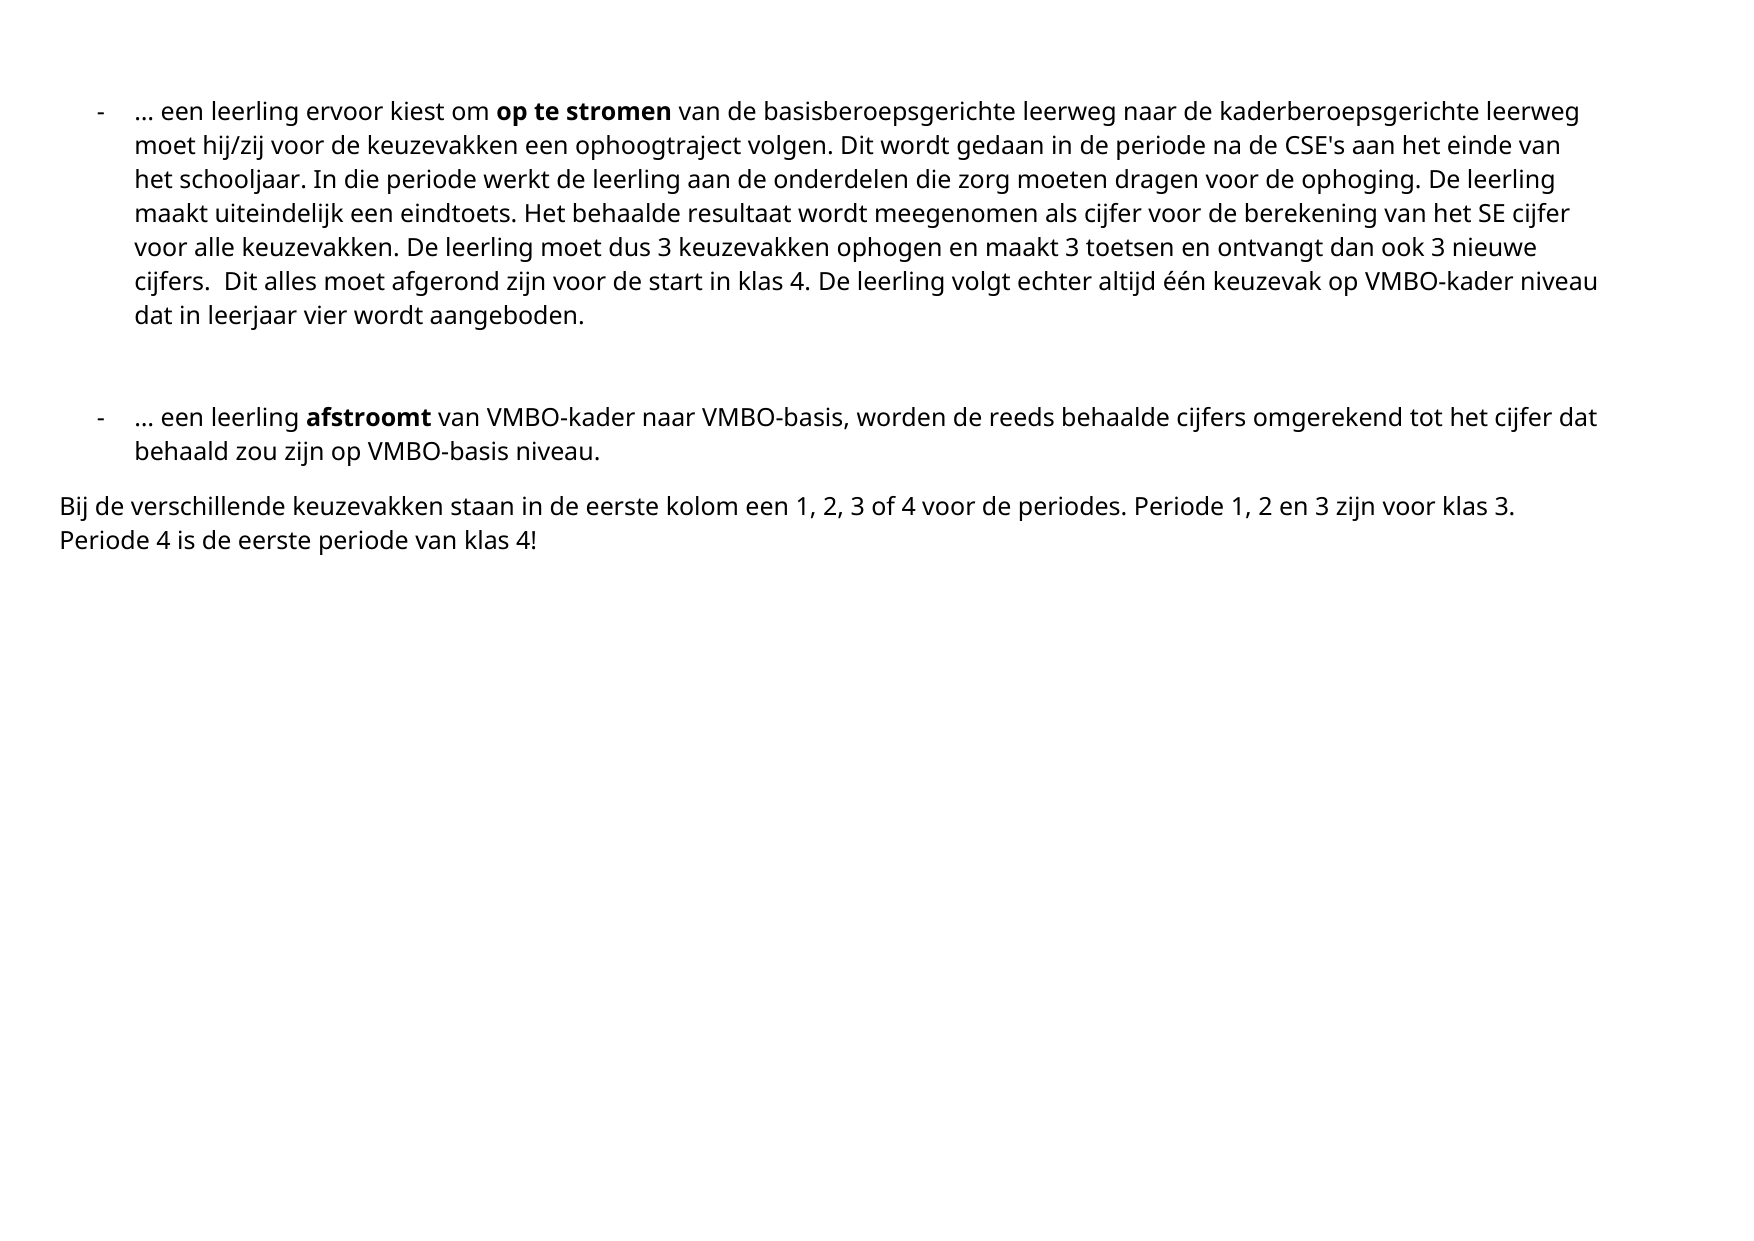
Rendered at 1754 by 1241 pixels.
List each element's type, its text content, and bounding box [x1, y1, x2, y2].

text Bij de verschillende keuzevakken staan in de eerste kolom een 1, 2, 3 of 4 voor de periodes. Periode 1, 2 en 3 zijn voor klas 3. Periode 4 is de eerste periode van klas 4! [59, 489, 1606, 557]
list … een leerling afstroomt van VMBO-kader naar VMBO-basis, worden de reeds behaalde cijfers omgerekend tot het cijfer dat behaald zou zijn op VMBO-basis niveau. [97, 400, 1606, 468]
list … een leerling ervoor kiest om op te stromen van de basisberoepsgerichte leerweg naar de kaderberoepsgerichte leerweg moet hij/zij voor de keuzevakken een ophoogtraject volgen. Dit wordt gedaan in de periode na de CSE's aan het einde van het schooljaar. In die periode werkt de leerling aan de onderdelen die zorg moeten dragen voor de ophoging. De leerling maakt uiteindelijk een eindtoets. Het behaalde resultaat wordt meegenomen als cijfer voor de berekening van het SE cijfer voor alle keuzevakken. De leerling moet dus 3 keuzevakken ophogen en maakt 3 toetsen en ontvangt dan ook 3 nieuwe cijfers. Dit alles moet afgerond zijn voor de start in klas 4. De leerling volgt echter altijd één keuzevak op VMBO-kader niveau dat in leerjaar vier wordt aangeboden. [97, 93, 1606, 332]
